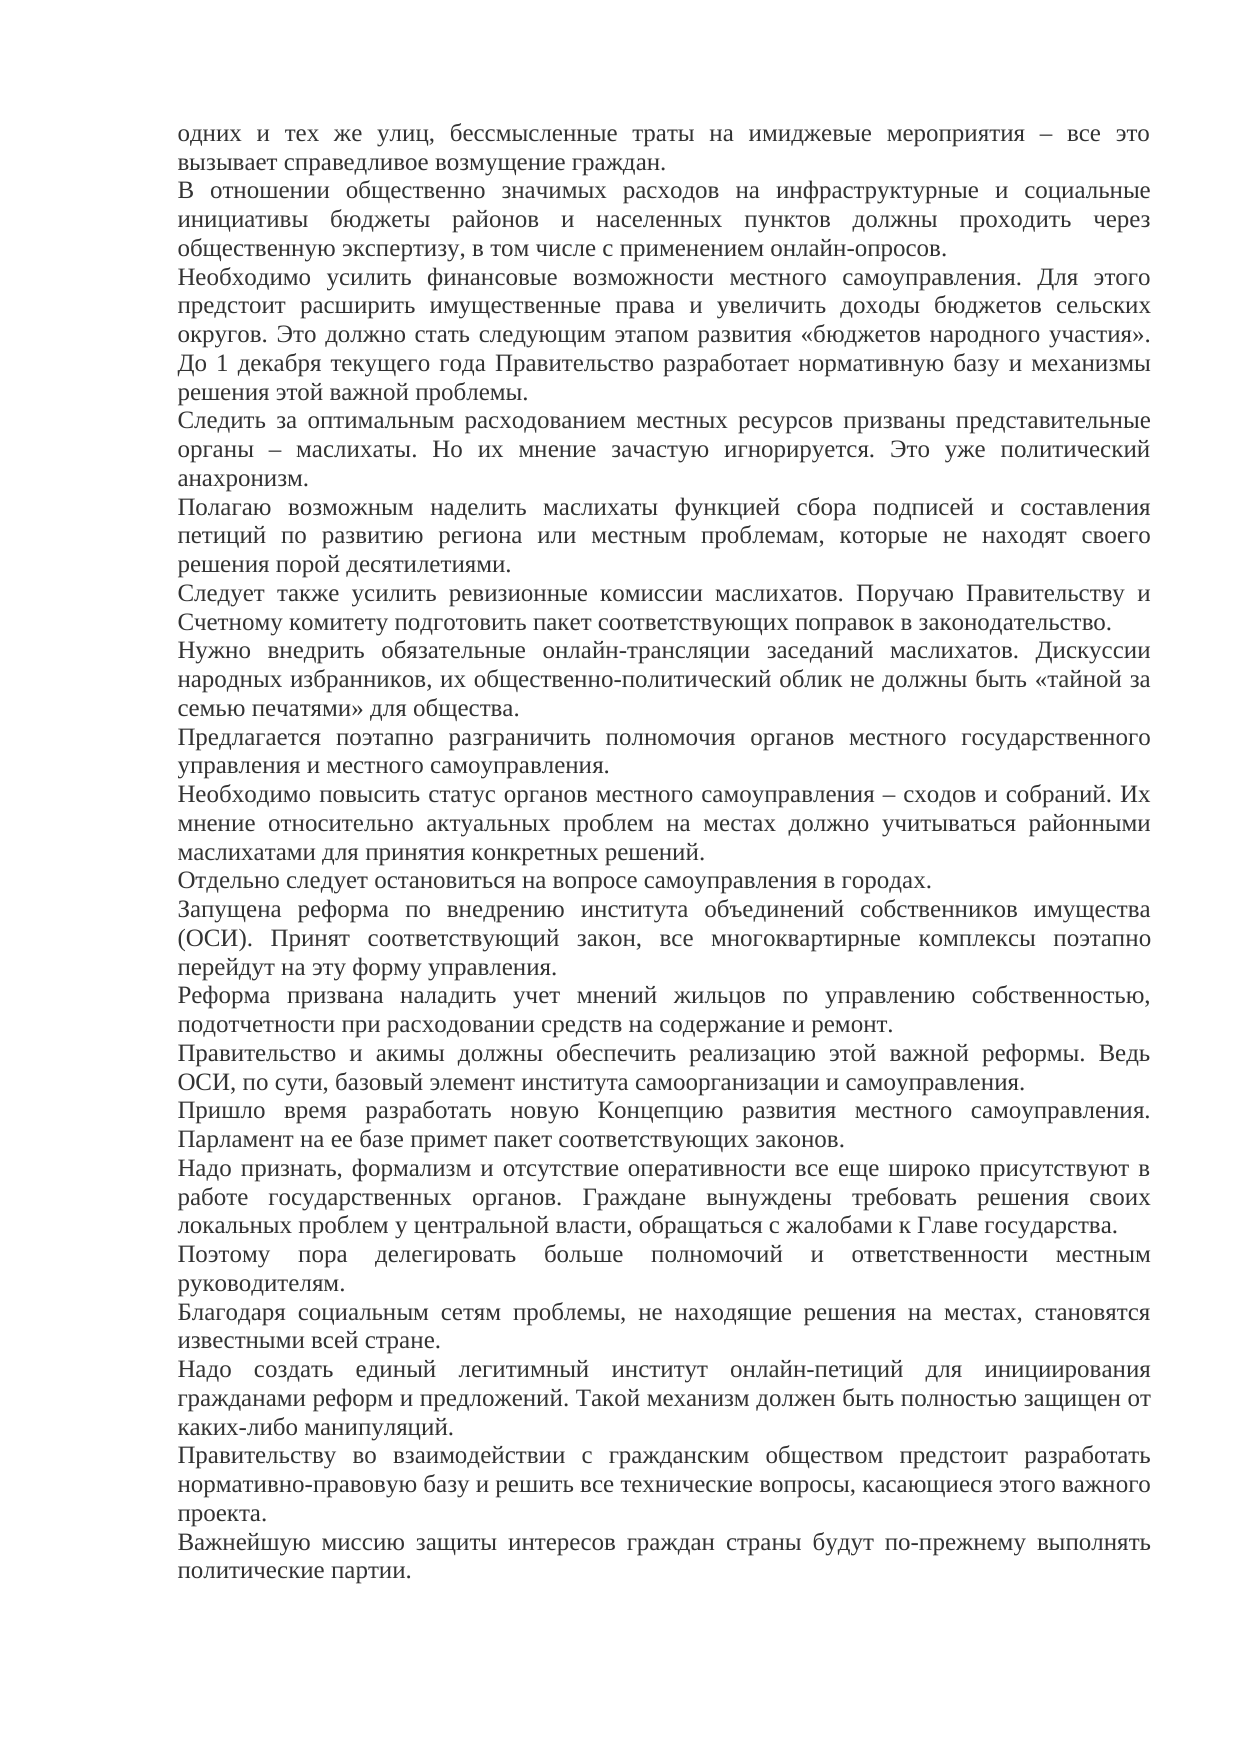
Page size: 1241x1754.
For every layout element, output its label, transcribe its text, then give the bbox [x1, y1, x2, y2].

text Важнейшую миссию защиты интересов граждан страны будут по-прежнему выполнять политические партии. [177, 1527, 1152, 1584]
text Правительство и акимы должны обеспечить реализацию этой важной реформы. Ведь ОСИ, по сути, базовый элемент института самоорганизации и самоуправления. [177, 1038, 1152, 1096]
text Надо создать единый легитимный институт онлайн-петиций для инициирования гражданами реформ и предложений. Такой механизм должен быть полностью защищен от каких-либо манипуляций. [177, 1354, 1152, 1441]
text Поэтому пора делегировать больше полномочий и ответственности местным руководителям. [177, 1239, 1152, 1297]
text Нужно внедрить обязательные онлайн-трансляции заседаний маслихатов. Дискуссии народных избранников, их общественно-политический облик не должны быть «тайной за семью печатями» для общества. [177, 636, 1152, 722]
text Следует также усилить ревизионные комиссии маслихатов. Поручаю Правительству и Счетному комитету подготовить пакет соответствующих поправок в законодательство. [177, 578, 1152, 636]
text Необходимо усилить финансовые возможности местного самоуправления. Для этого предстоит расширить имущественные права и увеличить доходы бюджетов сельских округов. Это должно стать следующим этапом развития «бюджетов народного участия». До 1 декабря текущего года Правительство разработает нормативную базу и механизмы решения этой важной проблемы. [177, 262, 1152, 406]
text Пришло время разработать новую Концепцию развития местного самоуправления. Парламент на ее базе примет пакет соответствующих законов. [177, 1096, 1152, 1153]
text Надо признать, формализм и отсутствие оперативности все еще широко присутствуют в работе государственных органов. Граждане вынуждены требовать решения своих локальных проблем у центральной власти, обращаться с жалобами к Главе государства. [177, 1153, 1152, 1239]
text Запущена реформа по внедрению института объединений собственников имущества (ОСИ). Принят соответствующий закон, все многоквартирные комплексы поэтапно перейдут на эту форму управления. [177, 894, 1152, 981]
text Предлагается поэтапно разграничить полномочия органов местного государственного управления и местного самоуправления. [177, 722, 1152, 779]
text Необходимо повысить статус органов местного самоуправления – сходов и собраний. Их мнение относительно актуальных проблем на местах должно учитываться районными маслихатами для принятия конкретных решений. [177, 779, 1152, 866]
text В отношении общественно значимых расходов на инфраструктурные и социальные инициативы бюджеты районов и населенных пунктов должны проходить через общественную экспертизу, в том числе с применением онлайн-опросов. [177, 176, 1152, 262]
text Следить за оптимальным расходованием местных ресурсов призваны представительные органы – маслихаты. Но их мнение зачастую игнорируется. Это уже политический анахронизм. [177, 406, 1152, 492]
text Реформа призвана наладить учет мнений жильцов по управлению собственностью, подотчетности при расходовании средств на содержание и ремонт. [177, 981, 1152, 1038]
text Правительству во взаимодействии с гражданским обществом предстоит разработать нормативно-правовую базу и решить все технические вопросы, касающиеся этого важного проекта. [177, 1441, 1152, 1527]
text Отдельно следует остановиться на вопросе самоуправления в городах. [177, 866, 1152, 894]
text Полагаю возможным наделить маслихаты функцией сбора подписей и составления петиций по развитию региона или местным проблемам, которые не находят своего решения порой десятилетиями. [177, 492, 1152, 578]
text Благодаря социальным сетям проблемы, не находящие решения на местах, становятся известными всей стране. [177, 1297, 1152, 1354]
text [177, 118, 1152, 176]
